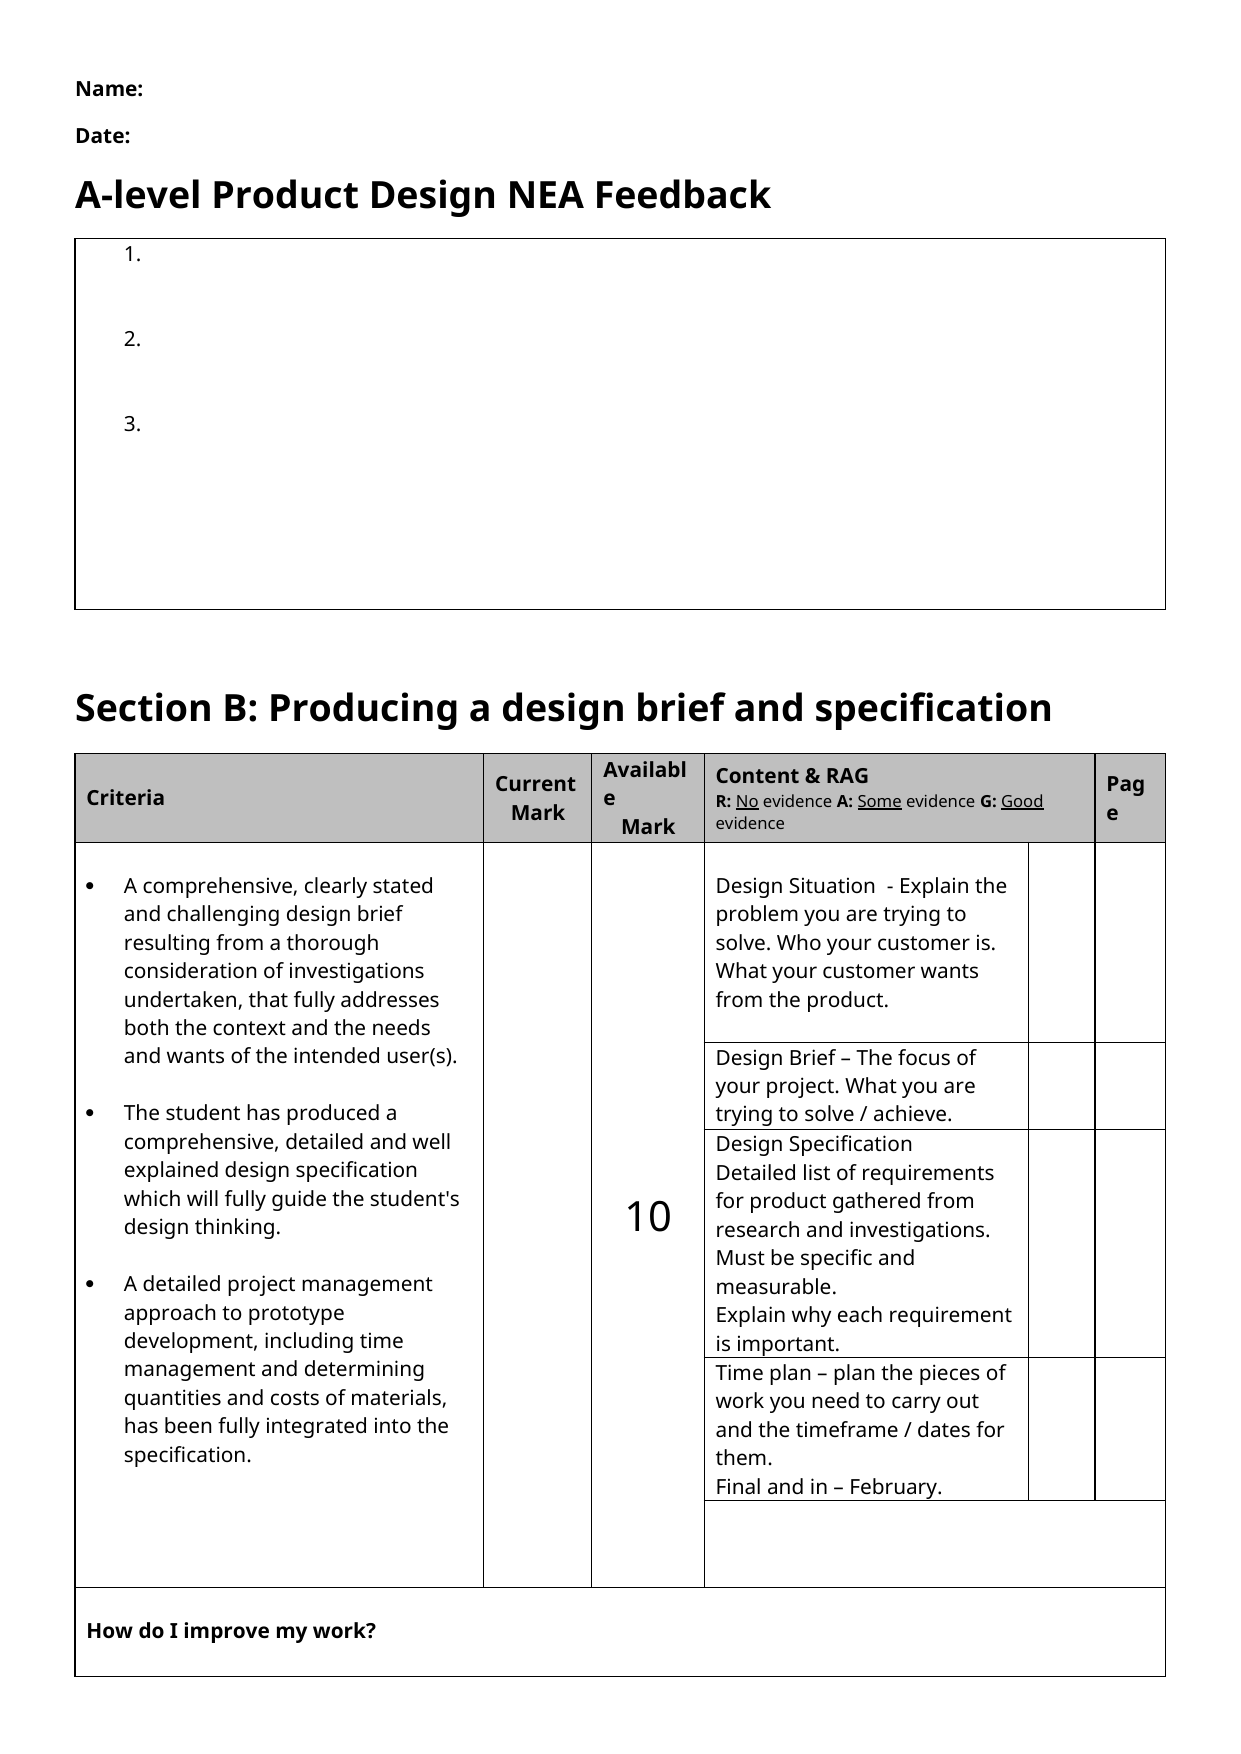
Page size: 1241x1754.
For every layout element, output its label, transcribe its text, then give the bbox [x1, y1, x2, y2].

table_cell 10 [592, 843, 704, 1587]
table_cell [1029, 1358, 1094, 1500]
table_cell [1029, 1130, 1094, 1357]
table_header Content & RAG R: No evidence A: Some evidence G: Good evidence [705, 754, 1094, 842]
table_cell Design Specification Detailed list of requirements for product gathered from research and investigations. Must be specific and measurable. Explain why each requirement is important. [705, 1130, 1028, 1357]
table_header Current Mark [484, 754, 591, 842]
table_cell Design Brief – The focus of your project. What you are trying to solve / achieve. [705, 1043, 1028, 1128]
table_header Page [1096, 754, 1165, 842]
table_cell [1096, 1130, 1165, 1357]
table_cell [484, 843, 591, 1587]
table_cell [1096, 843, 1165, 1042]
table_cell [705, 1501, 1165, 1587]
table_cell [1096, 1043, 1165, 1128]
table_cell [1096, 1358, 1165, 1500]
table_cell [76, 1588, 1165, 1676]
table_cell Time plan – plan the pieces of work you need to carry out and the timeframe / dates for them. Final and in – February. [705, 1358, 1028, 1500]
table_cell [1029, 1043, 1094, 1128]
table_cell [1029, 843, 1094, 1042]
table_cell A comprehensive, clearly stated and challenging design brief resulting from a thorough consideration of investigations undertaken, that fully addresses both the context and the needs and wants of the intended user(s). The student has produced a comprehensive, detailed and well explained design specification which will fully guide the student's design thinking. A detailed project management approach to prototype development, including time management and determining quantities and costs of materials, has been fully integrated into the specification. [76, 843, 483, 1587]
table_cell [76, 239, 1165, 608]
table_cell Design Situation - Explain the problem you are trying to solve. Who your customer is. What your customer wants from the product. [705, 843, 1028, 1042]
table_header Available Mark [592, 754, 704, 842]
table_header Criteria [76, 754, 483, 842]
text Section B: Producing a design brief and specification [75, 681, 1165, 732]
